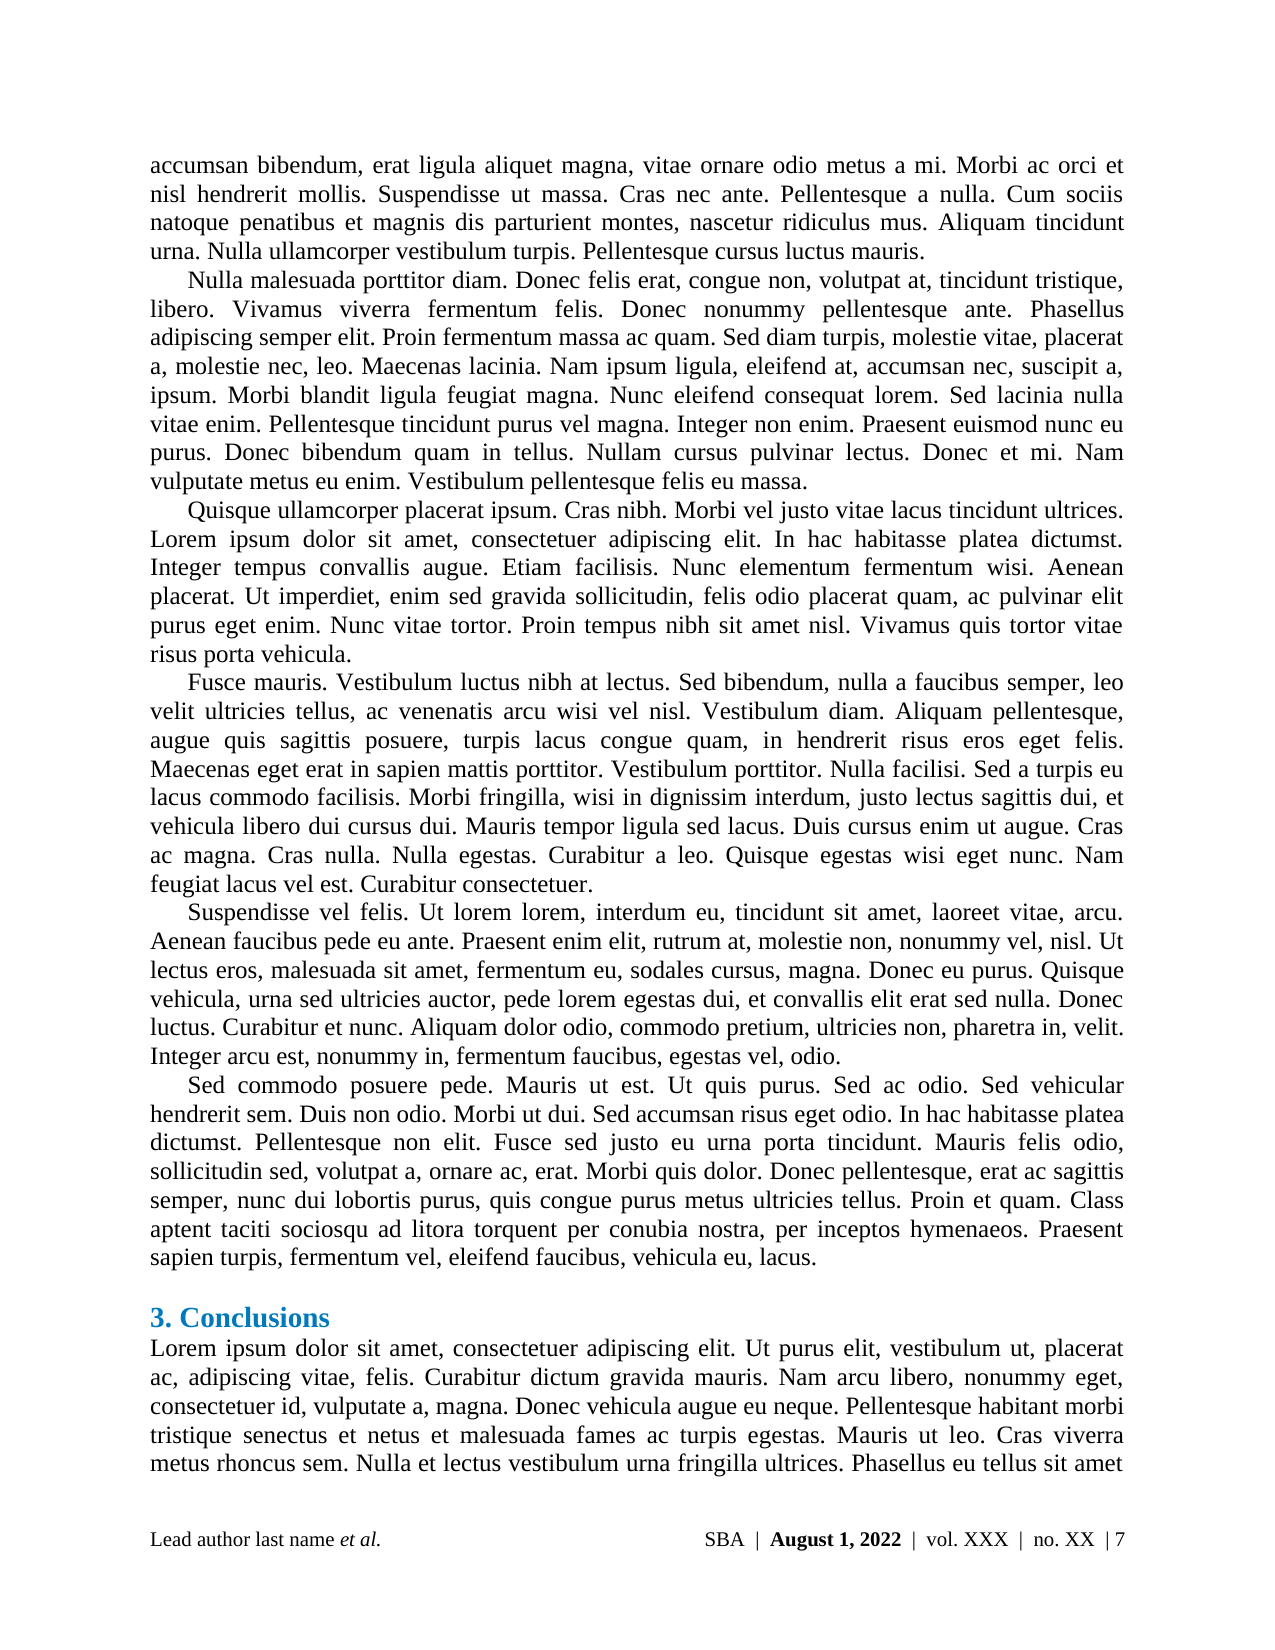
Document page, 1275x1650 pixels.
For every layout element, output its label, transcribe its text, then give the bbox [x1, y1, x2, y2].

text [150, 150, 1125, 265]
text Quisque ullamcorper placerat ipsum. Cras nibh. Morbi vel justo vitae lacus tincidunt ultrices. Lorem ipsum dolor sit amet, consectetuer adipiscing elit. In hac habitasse platea dictumst. Integer tempus convallis augue. Etiam facilisis. Nunc elementum fermentum wisi. Aenean placerat. Ut imperdiet, enim sed gravida sollicitudin, felis odio placerat quam, ac pulvinar elit purus eget enim. Nunc vitae tortor. Proin tempus nibh sit amet nisl. Vivamus quis tortor vitae risus porta vehicula. [150, 495, 1125, 667]
text Suspendisse vel felis. Ut lorem lorem, interdum eu, tincidunt sit amet, laoreet vitae, arcu. Aenean faucibus pede eu ante. Praesent enim elit, rutrum at, molestie non, nonummy vel, nisl. Ut lectus eros, malesuada sit amet, fermentum eu, sodales cursus, magna. Donec eu purus. Quisque vehicula, urna sed ultricies auctor, pede lorem egestas dui, et convallis elit erat sed nulla. Donec luctus. Curabitur et nunc. Aliquam dolor odio, commodo pretium, ultricies non, pharetra in, velit. Integer arcu est, nonummy in, fermentum faucibus, egestas vel, odio. [150, 897, 1125, 1070]
text Fusce mauris. Vestibulum luctus nibh at lectus. Sed bibendum, nulla a faucibus semper, leo velit ultricies tellus, ac venenatis arcu wisi vel nisl. Vestibulum diam. Aliquam pellentesque, augue quis sagittis posuere, turpis lacus congue quam, in hendrerit risus eros eget felis. Maecenas eget erat in sapien mattis porttitor. Vestibulum porttitor. Nulla facilisi. Sed a turpis eu lacus commodo facilisis. Morbi fringilla, wisi in dignissim interdum, justo lectus sagittis dui, et vehicula libero dui cursus dui. Mauris tempor ligula sed lacus. Duis cursus enim ut augue. Cras ac magna. Cras nulla. Nulla egestas. Curabitur a leo. Quisque egestas wisi eget nunc. Nam feugiat lacus vel est. Curabitur consectetuer. [150, 667, 1125, 897]
text 3. Conclusions [150, 1300, 1125, 1333]
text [150, 1333, 1125, 1477]
text Sed commodo posuere pede. Mauris ut est. Ut quis purus. Sed ac odio. Sed vehicular hendrerit sem. Duis non odio. Morbi ut dui. Sed accumsan risus eget odio. In hac habitasse platea dictumst. Pellentesque non elit. Fusce sed justo eu urna porta tincidunt. Mauris felis odio, sollicitudin sed, volutpat a, ornare ac, erat. Morbi quis dolor. Donec pellentesque, erat ac sagittis semper, nunc dui lobortis purus, quis congue purus metus ultricies tellus. Proin et quam. Class aptent taciti sociosqu ad litora torquent per conubia nostra, per inceptos hymenaeos. Praesent sapien turpis, fermentum vel, eleifend faucibus, vehicula eu, lacus. [150, 1070, 1125, 1271]
text Nulla malesuada porttitor diam. Donec felis erat, congue non, volutpat at, tincidunt tristique, libero. Vivamus viverra fermentum felis. Donec nonummy pellentesque ante. Phasellus adipiscing semper elit. Proin fermentum massa ac quam. Sed diam turpis, molestie vitae, placerat a, molestie nec, leo. Maecenas lacinia. Nam ipsum ligula, eleifend at, accumsan nec, suscipit a, ipsum. Morbi blandit ligula feugiat magna. Nunc eleifend consequat lorem. Sed lacinia nulla vitae enim. Pellentesque tincidunt purus vel magna. Integer non enim. Praesent euismod nunc eu purus. Donec bibendum quam in tellus. Nullam cursus pulvinar lectus. Donec et mi. Nam vulputate metus eu enim. Vestibulum pellentesque felis eu massa. [150, 265, 1125, 495]
